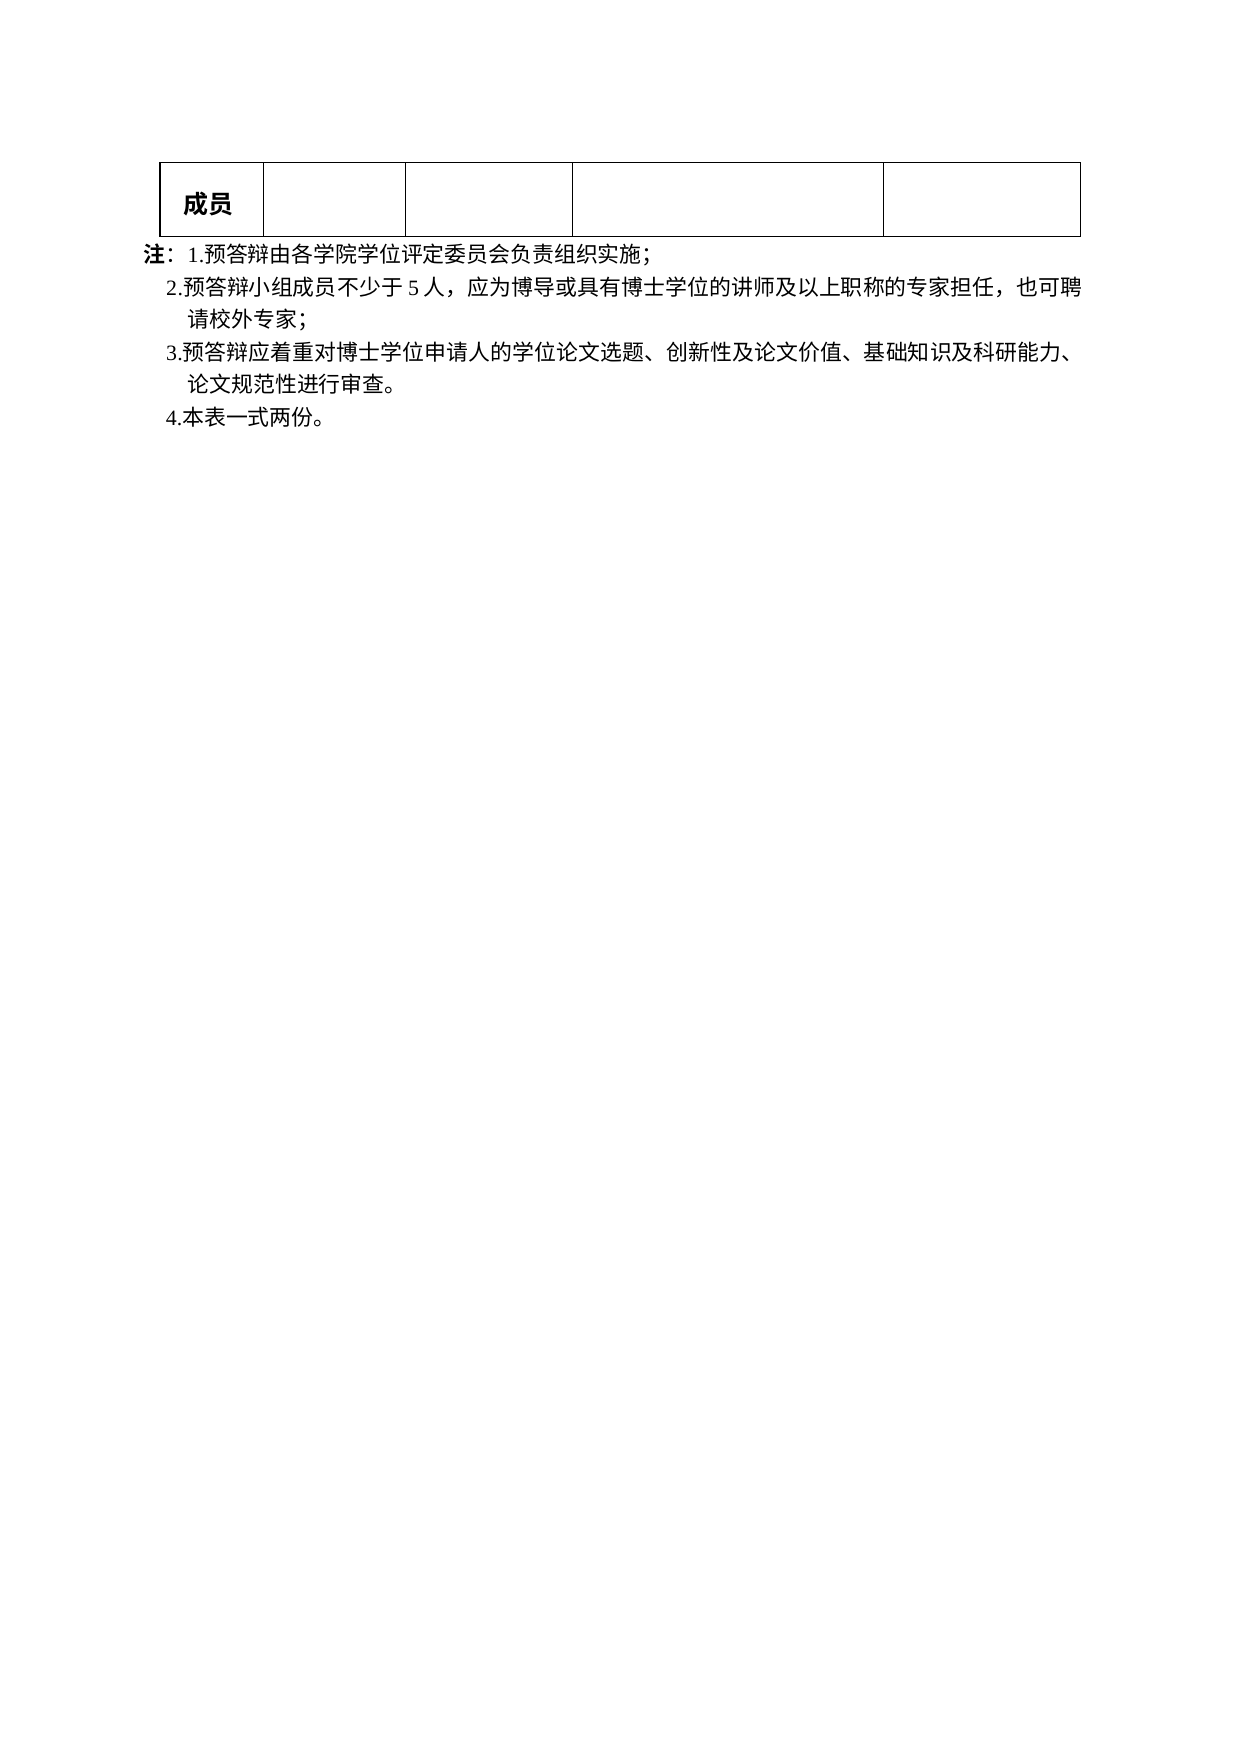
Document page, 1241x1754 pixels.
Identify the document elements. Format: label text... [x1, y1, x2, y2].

table_cell [406, 163, 572, 236]
table_cell [573, 163, 883, 236]
text 4.本表一式两份。 [144, 399, 1085, 432]
text 2.预答辩小组成员不少于5人，应为博导或具有博士学位的讲师及以上职称的专家担任，也可聘请校外专家； [144, 269, 1085, 334]
text 注：1.预答辩由各学院学位评定委员会负责组织实施； [144, 237, 1085, 269]
table_cell 成员 [161, 163, 263, 236]
table_cell [264, 163, 405, 236]
text 3.预答辩应着重对博士学位申请人的学位论文选题、创新性及论文价值、基础知识及科研能力、论文规范性进行审查。 [144, 334, 1085, 399]
table_cell [884, 163, 1080, 236]
